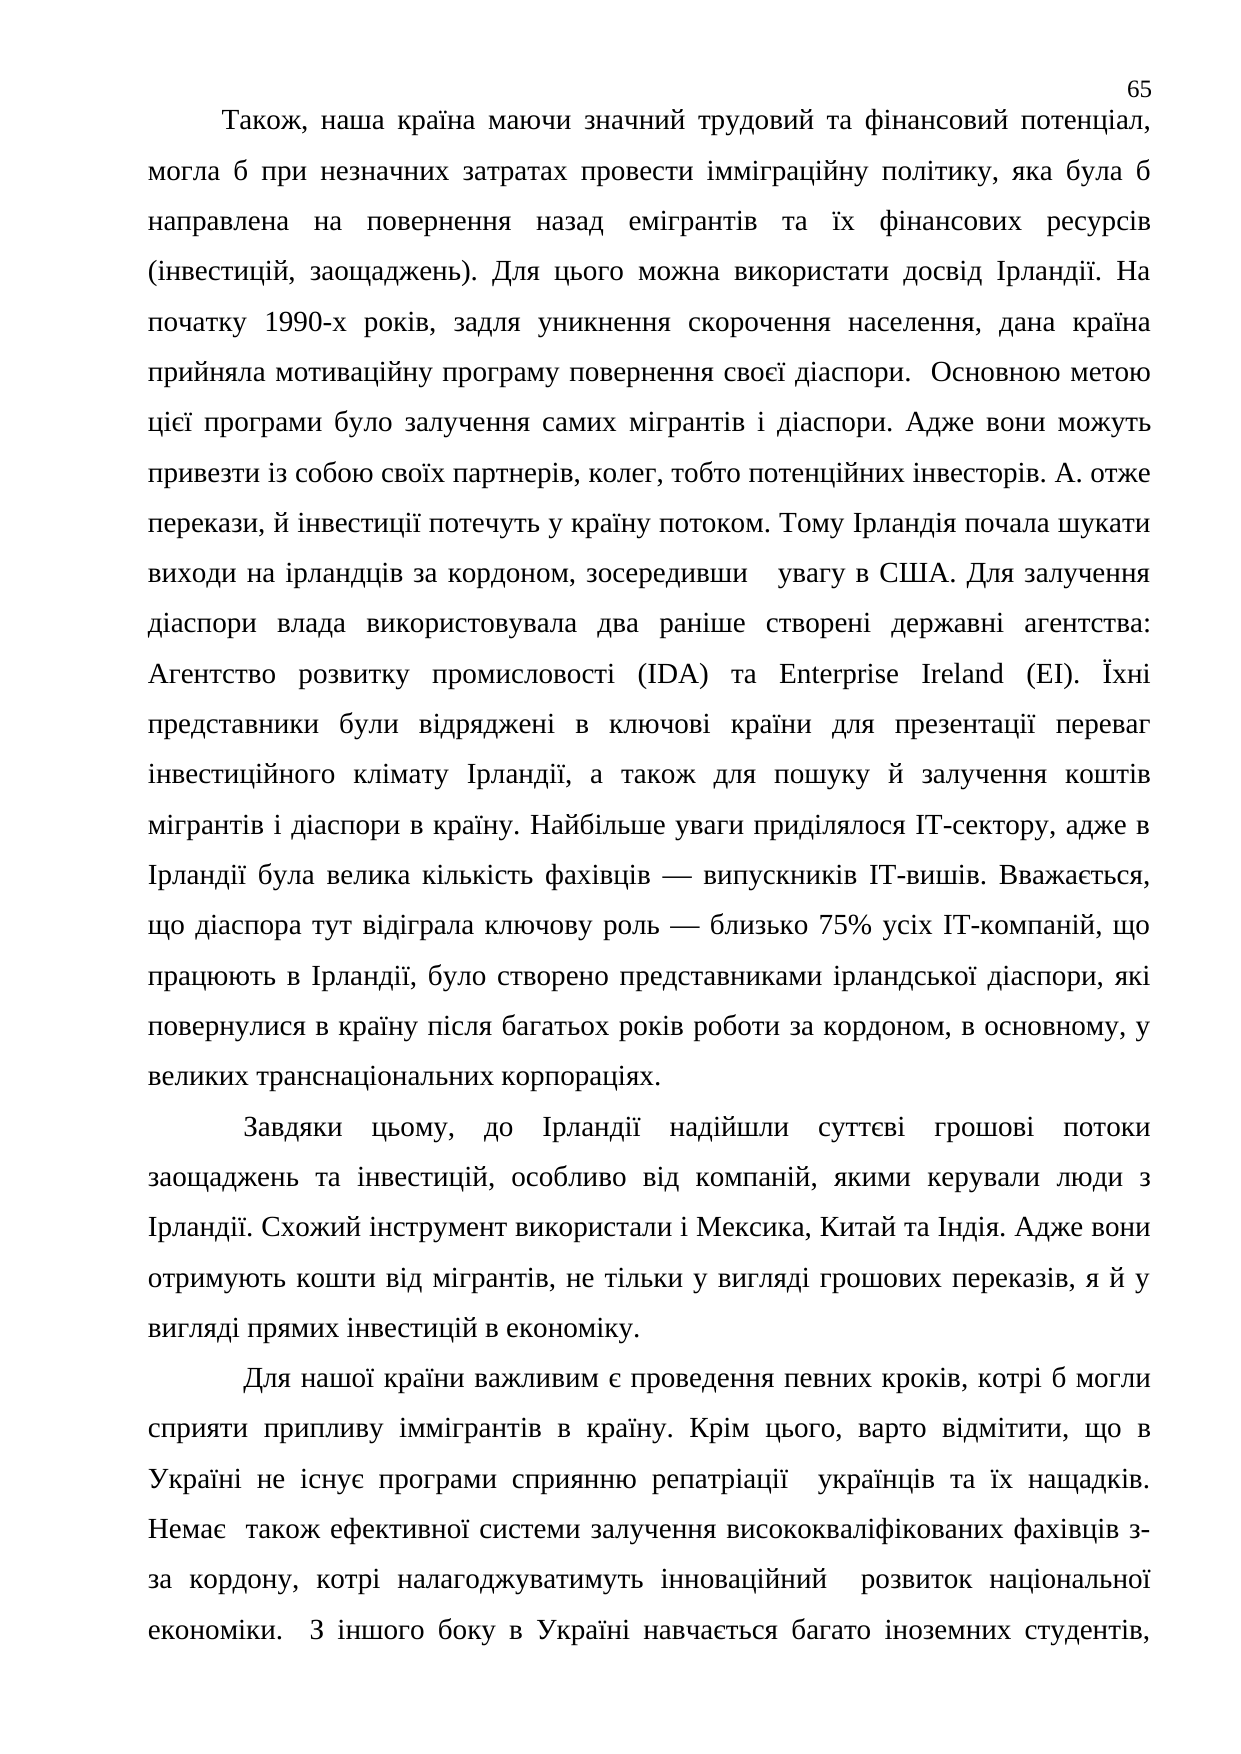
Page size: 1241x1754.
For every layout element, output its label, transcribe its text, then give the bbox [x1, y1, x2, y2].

text Завдяки цьому, до Ірландії надійшли суттєві грошові потоки заощаджень та інвестицій, особливо від компаній, якими керували люди з Ірландії. Схожий інструмент використали і Мексика, Китай та Індія. Адже вони отримують кошти від мігрантів, не тільки у вигляді грошових переказів, я й у вигляді прямих інвестицій в економіку. [148, 1109, 1152, 1343]
text Також, наша країна маючи значний трудовий та фінансовий потенціал, могла б при незначних затратах провести імміграційну політику, яка була б направлена на повернення назад емігрантів та їх фінансових ресурсів (інвестицій, заощаджень). Для цього можна використати досвід Ірландії. На початку 1990-х років, задля уникнення скорочення населення, дана країна прийняла мотиваційну програму повернення своєї діаспори. Основною метою цієї програми було залучення самих мігрантів і діаспори. Адже вони можуть привезти із собою своїх партнерів, колег, тобто потенційних інвесторів. А. отже перекази, й інвестиції потечуть у країну потоком. Тому Ірландія почала шукати виходи на ірландців за кордоном, зосередивши увагу в США. Для залучення діаспори влада використовувала два раніше створені державні агентства: Агентство розвитку промисловості (IDA) та Enterprise Ireland (EI). Їхні представники були відряджені в ключові країни для презентації переваг інвестиційного клімату Ірландії, а також для пошуку й залучення коштів мігрантів і діаспори в країну. Найбільше уваги приділялося IТ-сектору, адже в Ірландії була велика кількість фахівців — випускників ІТ-вишів. Вважається, що діаспора тут відіграла ключову роль — близько 75% усіх IТ-компаній, що працюють в Ірландії, було створено представниками ірландської діаспори, які повернулися в країну після багатьох років роботи за кордоном, в основному, у великих транснаціональних корпораціях. [148, 102, 1152, 1092]
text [148, 1360, 1152, 1645]
